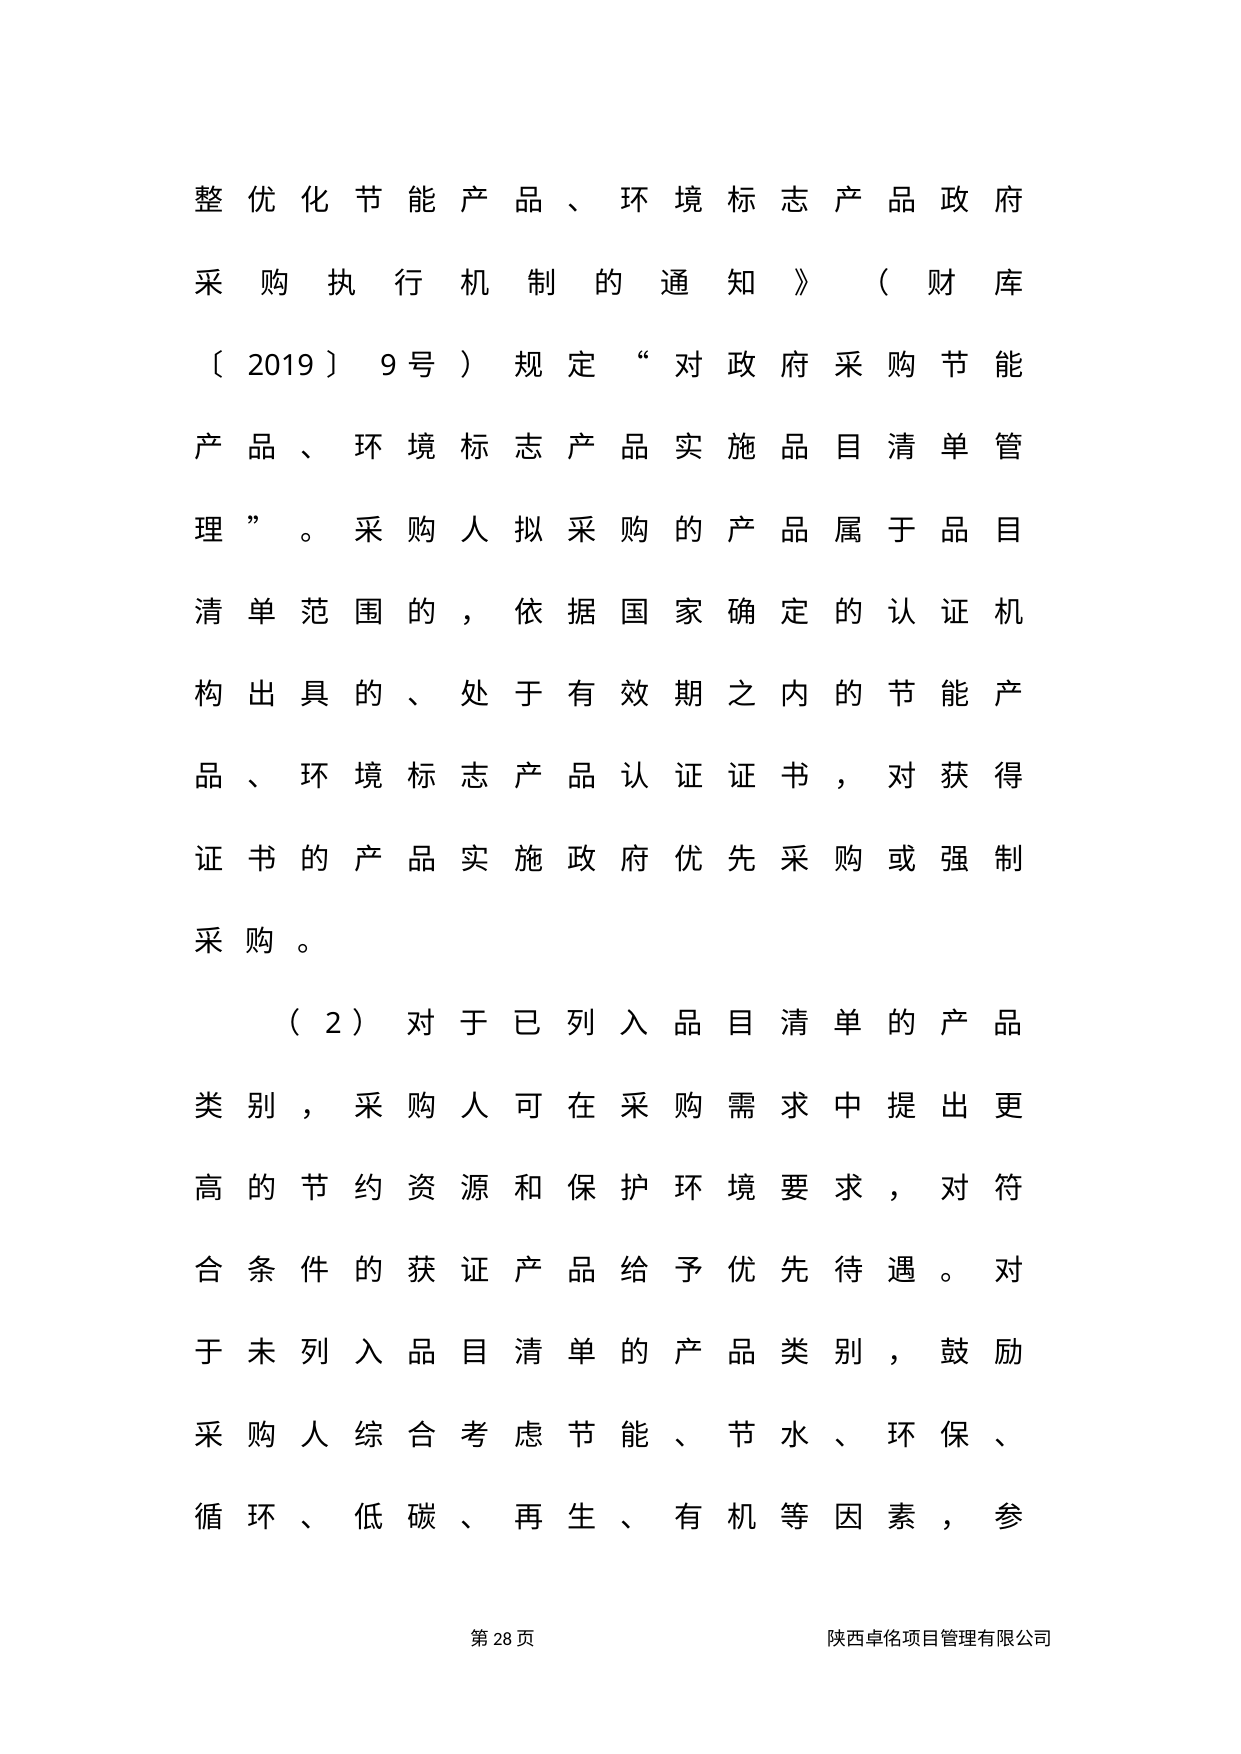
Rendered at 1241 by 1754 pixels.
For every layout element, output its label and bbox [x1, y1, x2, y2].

text [194, 157, 1046, 980]
text [194, 980, 1046, 1556]
